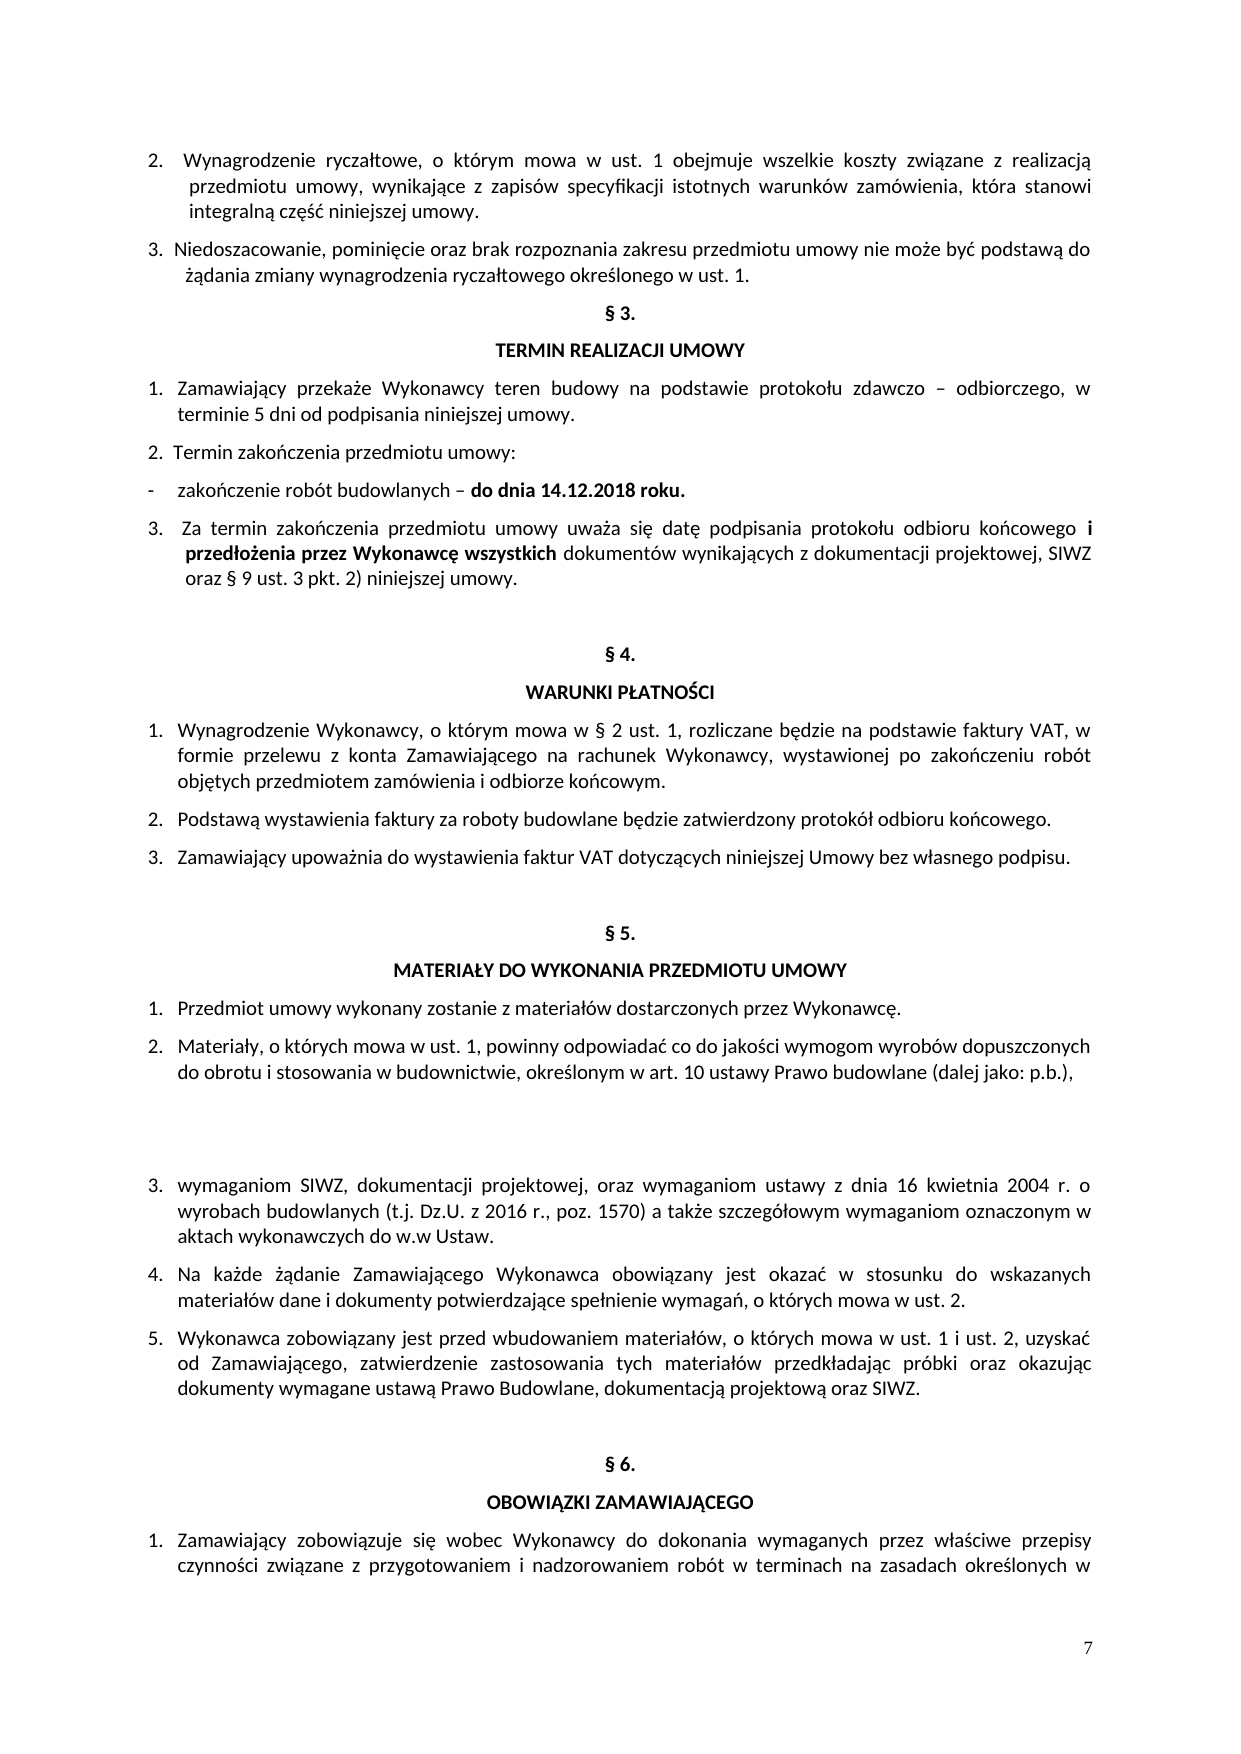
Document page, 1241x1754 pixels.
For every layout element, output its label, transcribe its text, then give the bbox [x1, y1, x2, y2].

text OBOWIĄZKI ZAMAWIAJĄCEGO [148, 1489, 1093, 1515]
list Podstawą wystawienia faktury za roboty budowlane będzie zatwierdzony protokół odbioru końcowego. [148, 806, 1093, 831]
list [148, 1527, 1093, 1578]
list Przedmiot umowy wykonany zostanie z materiałów dostarczonych przez Wykonawcę. [148, 996, 1093, 1021]
text § 5. [148, 920, 1093, 945]
list Zamawiający upoważnia do wystawienia faktur VAT dotyczących niniejszej Umowy bez własnego podpisu. [148, 844, 1093, 869]
text TERMIN REALIZACJI UMOWY [148, 338, 1093, 363]
text - zakończenie robót budowlanych – do dnia 14.12.2018 roku. [148, 477, 1093, 502]
text § 3. [148, 300, 1093, 325]
text § 6. [148, 1451, 1093, 1477]
text 2. Wynagrodzenie ryczałtowe, o którym mowa w ust. 1 obejmuje wszelkie koszty związane z realizacją przedmiotu umowy, wynikające z zapisów specyfikacji istotnych warunków zamówienia, która stanowi integralną część niniejszej umowy. [148, 148, 1093, 224]
list Materiały, o których mowa w ust. 1, powinny odpowiadać co do jakości wymogom wyrobów dopuszczonych do obrotu i stosowania w budownictwie, określonym w art. 10 ustawy Prawo budowlane (dalej jako: p.b.), [148, 1033, 1093, 1084]
text § 4. [148, 641, 1093, 667]
list Wynagrodzenie Wykonawcy, o którym mowa w § 2 ust. 1, rozliczane będzie na podstawie faktury VAT, w formie przelewu z konta Zamawiającego na rachunek Wykonawcy, wystawionej po zakończeniu robót objętych przedmiotem zamówienia i odbiorze końcowym. [148, 717, 1093, 793]
text 3. Za termin zakończenia przedmiotu umowy uważa się datę podpisania protokołu odbioru końcowego i przedłożenia przez Wykonawcę wszystkich dokumentów wynikających z dokumentacji projektowej, SIWZ oraz § 9 ust. 3 pkt. 2) niniejszej umowy. [148, 515, 1093, 591]
text WARUNKI PŁATNOŚCI [148, 679, 1093, 705]
list Wykonawca zobowiązany jest przed wbudowaniem materiałów, o których mowa w ust. 1 i ust. 2, uzyskać od Zamawiającego, zatwierdzenie zastosowania tych materiałów przedkładając próbki oraz okazując dokumenty wymagane ustawą Prawo Budowlane, dokumentacją projektową oraz SIWZ. [148, 1325, 1093, 1401]
text 2. Termin zakończenia przedmiotu umowy: [148, 439, 1093, 464]
text MATERIAŁY DO WYKONANIA PRZEDMIOTU UMOWY [148, 958, 1093, 983]
list wymaganiom SIWZ, dokumentacji projektowej, oraz wymaganiom ustawy z dnia 16 kwietnia 2004 r. o wyrobach budowlanych (t.j. Dz.U. z 2016 r., poz. 1570) a także szczegółowym wymaganiom oznaczonym w aktach wykonawczych do w.w Ustaw. [148, 1173, 1093, 1249]
text 3. Niedoszacowanie, pominięcie oraz brak rozpoznania zakresu przedmiotu umowy nie może być podstawą do żądania zmiany wynagrodzenia ryczałtowego określonego w ust. 1. [148, 236, 1093, 287]
list Na każde żądanie Zamawiającego Wykonawca obowiązany jest okazać w stosunku do wskazanych materiałów dane i dokumenty potwierdzające spełnienie wymagań, o których mowa w ust. 2. [148, 1261, 1093, 1312]
list Zamawiający przekaże Wykonawcy teren budowy na podstawie protokołu zdawczo – odbiorczego, w terminie 5 dni od podpisania niniejszej umowy. [148, 376, 1093, 426]
